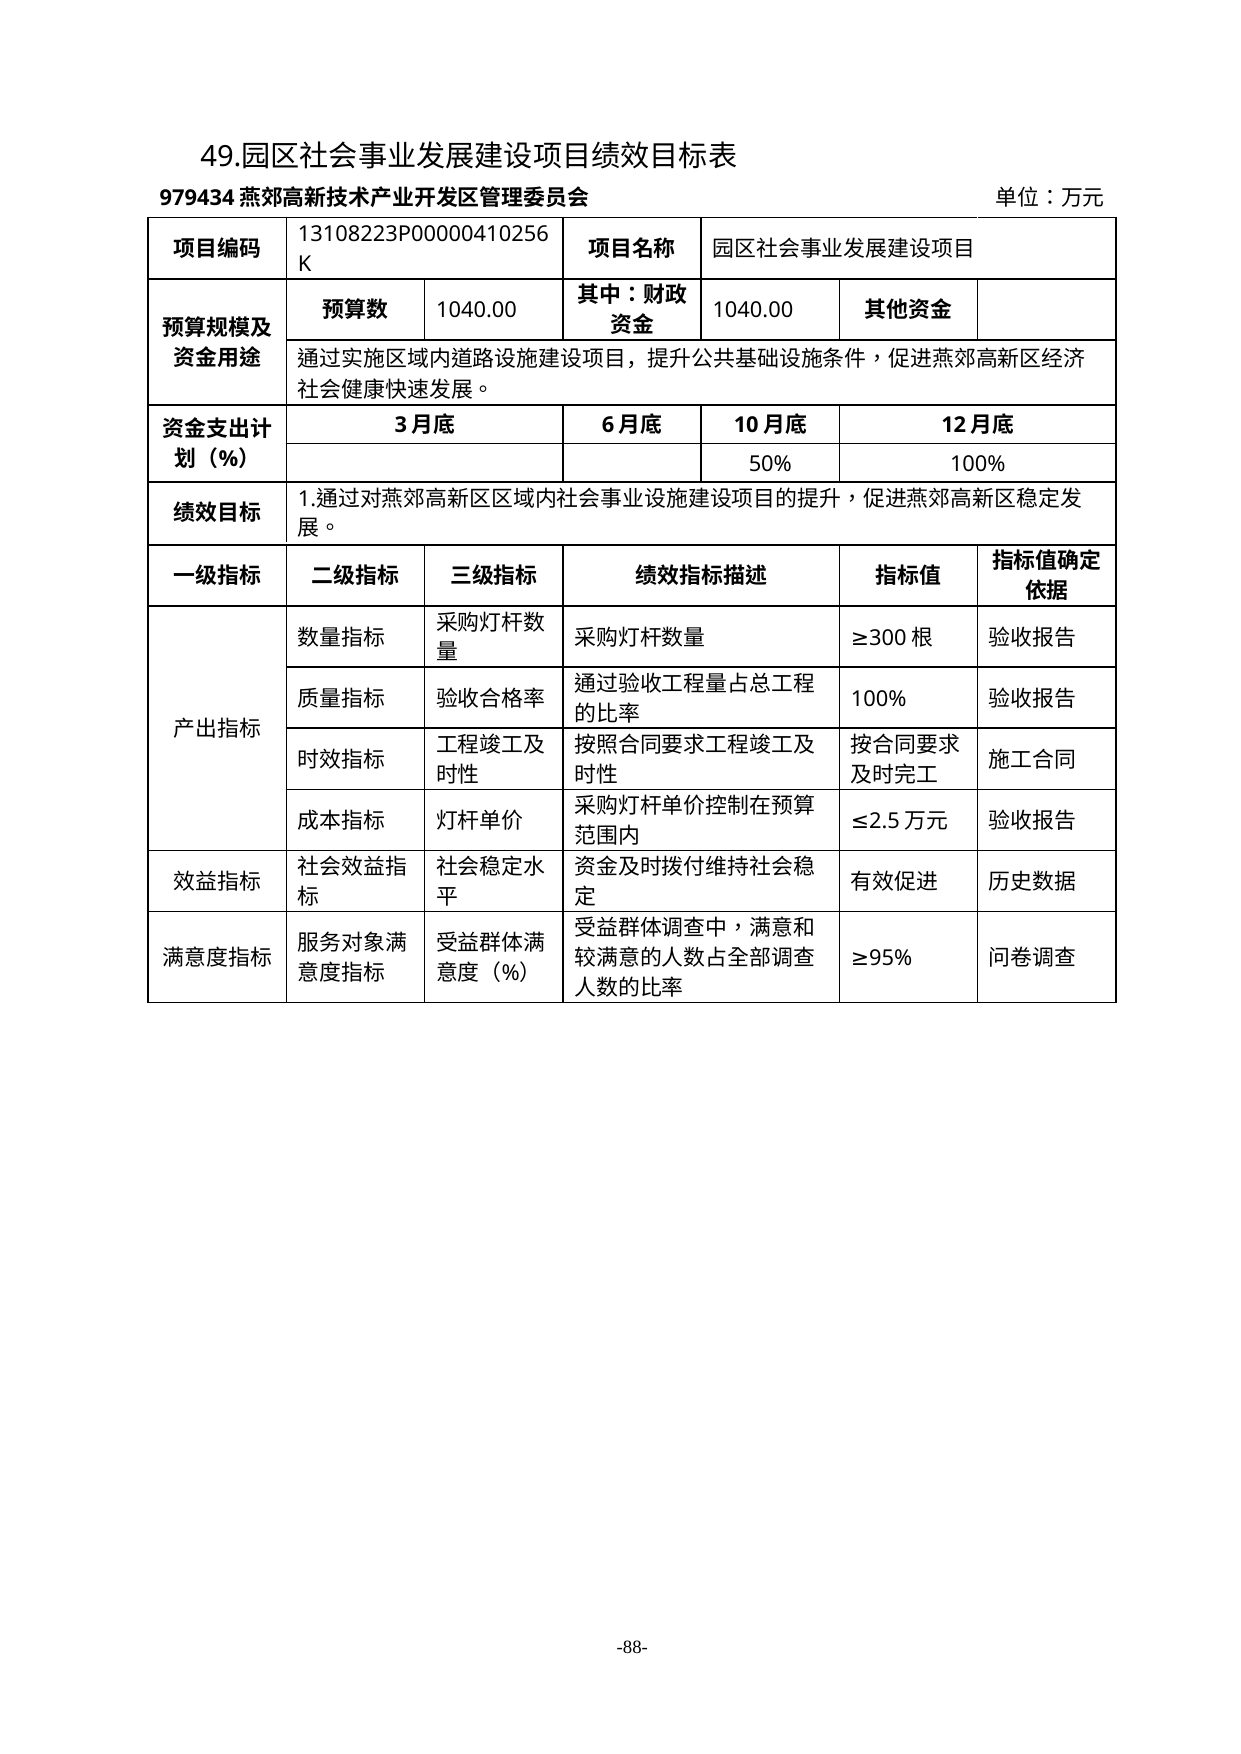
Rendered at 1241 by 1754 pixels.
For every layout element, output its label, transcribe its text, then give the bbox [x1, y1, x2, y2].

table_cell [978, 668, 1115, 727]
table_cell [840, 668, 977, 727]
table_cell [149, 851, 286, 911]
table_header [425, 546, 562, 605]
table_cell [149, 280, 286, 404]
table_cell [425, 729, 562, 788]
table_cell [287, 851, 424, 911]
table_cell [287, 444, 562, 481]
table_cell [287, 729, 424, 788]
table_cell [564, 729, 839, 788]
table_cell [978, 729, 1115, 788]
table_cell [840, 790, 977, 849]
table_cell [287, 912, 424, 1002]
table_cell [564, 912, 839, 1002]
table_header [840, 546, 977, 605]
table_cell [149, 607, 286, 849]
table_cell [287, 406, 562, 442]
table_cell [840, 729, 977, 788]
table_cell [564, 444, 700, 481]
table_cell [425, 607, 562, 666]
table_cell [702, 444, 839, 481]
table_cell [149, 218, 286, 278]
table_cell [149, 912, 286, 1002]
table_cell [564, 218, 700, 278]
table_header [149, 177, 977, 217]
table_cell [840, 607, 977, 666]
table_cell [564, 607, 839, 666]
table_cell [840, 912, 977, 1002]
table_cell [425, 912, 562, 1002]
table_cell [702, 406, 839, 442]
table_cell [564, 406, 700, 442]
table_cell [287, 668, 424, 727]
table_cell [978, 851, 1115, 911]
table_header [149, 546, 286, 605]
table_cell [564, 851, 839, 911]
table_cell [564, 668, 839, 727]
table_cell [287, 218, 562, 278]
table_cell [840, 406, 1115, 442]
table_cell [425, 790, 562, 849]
text 49.园区社会事业发展建设项目绩效目标表 [142, 133, 1122, 175]
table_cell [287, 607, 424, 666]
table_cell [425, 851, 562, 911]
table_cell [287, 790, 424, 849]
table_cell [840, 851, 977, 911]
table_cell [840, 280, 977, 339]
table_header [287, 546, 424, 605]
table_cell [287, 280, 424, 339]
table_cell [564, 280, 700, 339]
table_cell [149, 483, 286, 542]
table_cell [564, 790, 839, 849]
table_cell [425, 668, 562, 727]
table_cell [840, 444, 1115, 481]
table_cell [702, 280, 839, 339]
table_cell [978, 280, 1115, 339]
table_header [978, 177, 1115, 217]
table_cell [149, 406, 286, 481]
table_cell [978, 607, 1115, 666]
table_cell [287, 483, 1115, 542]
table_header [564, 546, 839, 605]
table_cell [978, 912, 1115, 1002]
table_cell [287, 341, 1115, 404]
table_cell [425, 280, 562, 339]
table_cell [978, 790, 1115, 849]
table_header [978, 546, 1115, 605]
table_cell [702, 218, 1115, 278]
